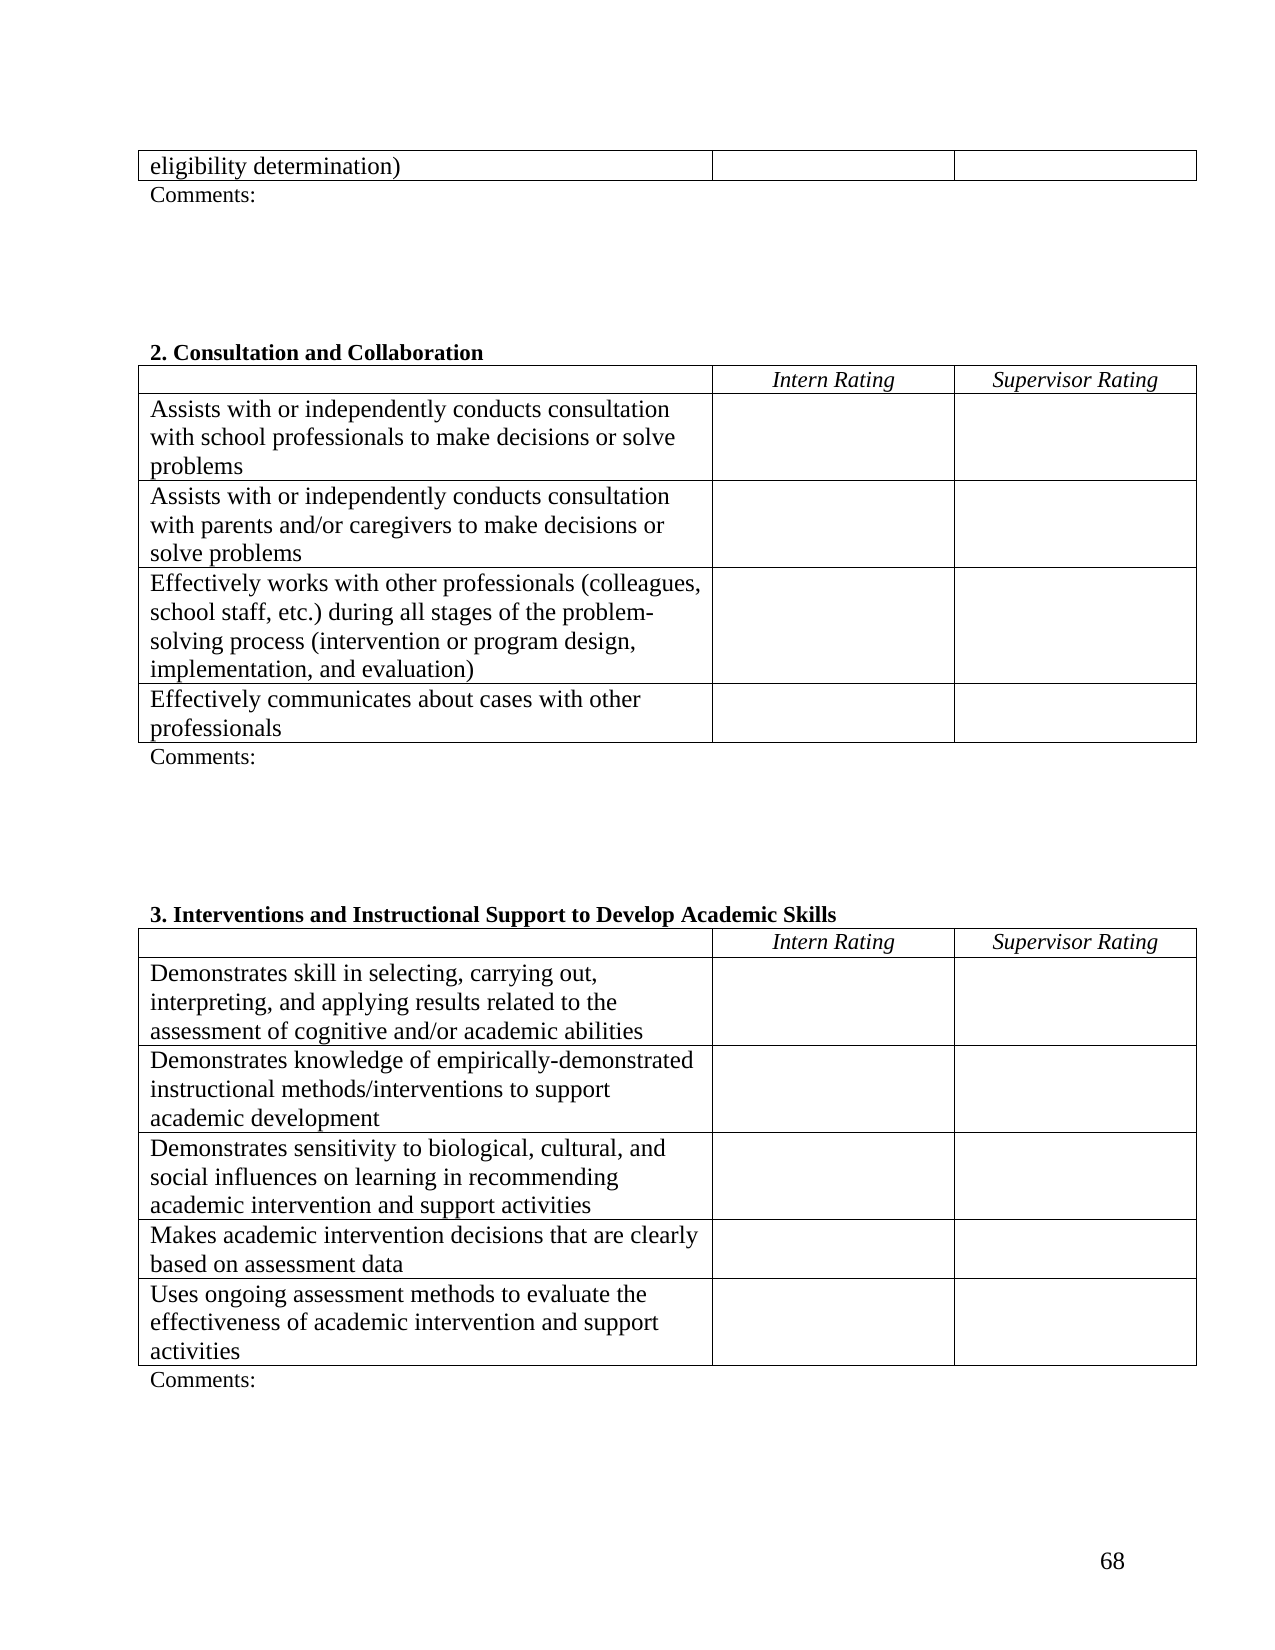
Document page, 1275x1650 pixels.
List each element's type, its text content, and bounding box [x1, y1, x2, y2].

table_cell [955, 1133, 1196, 1219]
table_cell [713, 151, 954, 180]
table_cell [713, 481, 954, 567]
table_header Supervisor Rating [955, 366, 1196, 393]
table_cell Demonstrates knowledge of empirically-demonstrated instructional methods/interventions to support academic development [139, 1046, 712, 1132]
table_cell Assists with or independently conducts consultation with parents and/or caregivers to make decisions or solve problems [139, 481, 712, 567]
table_cell [955, 1279, 1196, 1365]
table_header Supervisor Rating [955, 929, 1196, 957]
table_cell [955, 958, 1196, 1044]
table_cell [955, 151, 1196, 180]
text Comments: [150, 743, 1125, 769]
table_cell [955, 394, 1196, 480]
text 3. Interventions and Instructional Support to Develop Academic Skills [150, 901, 1125, 927]
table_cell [139, 151, 712, 180]
table_cell [713, 394, 954, 480]
table_cell Makes academic intervention decisions that are clearly based on assessment data [139, 1220, 712, 1278]
table_cell [713, 1279, 954, 1365]
table_cell [955, 1220, 1196, 1278]
table_header Intern Rating [713, 929, 954, 957]
table_cell Effectively works with other professionals (colleagues, school staff, etc.) during all stages of the problem-solving process (intervention or program design, implementation, and evaluation) [139, 568, 712, 683]
table_cell Demonstrates skill in selecting, carrying out, interpreting, and applying results related to the assessment of cognitive and/or academic abilities [139, 958, 712, 1044]
table_cell Effectively communicates about cases with other professionals [139, 684, 712, 742]
text Comments: [150, 1366, 1125, 1392]
table_header [139, 366, 712, 393]
table_cell [955, 481, 1196, 567]
table_cell [955, 1046, 1196, 1132]
table_cell [713, 1046, 954, 1132]
text 2. Consultation and Collaboration [150, 339, 1125, 365]
table_cell [713, 1133, 954, 1219]
table_header [139, 929, 712, 957]
table_cell [955, 684, 1196, 742]
table_cell [955, 568, 1196, 683]
text Comments: [150, 181, 1125, 207]
table_cell [713, 568, 954, 683]
table_cell Assists with or independently conducts consultation with school professionals to make decisions or solve problems [139, 394, 712, 480]
table_cell [713, 684, 954, 742]
table_cell [713, 1220, 954, 1278]
table_cell [713, 958, 954, 1044]
table_header Intern Rating [713, 366, 954, 393]
table_cell Uses ongoing assessment methods to evaluate the effectiveness of academic intervention and support activities [139, 1279, 712, 1365]
table_cell Demonstrates sensitivity to biological, cultural, and social influences on learning in recommending academic intervention and support activities [139, 1133, 712, 1219]
